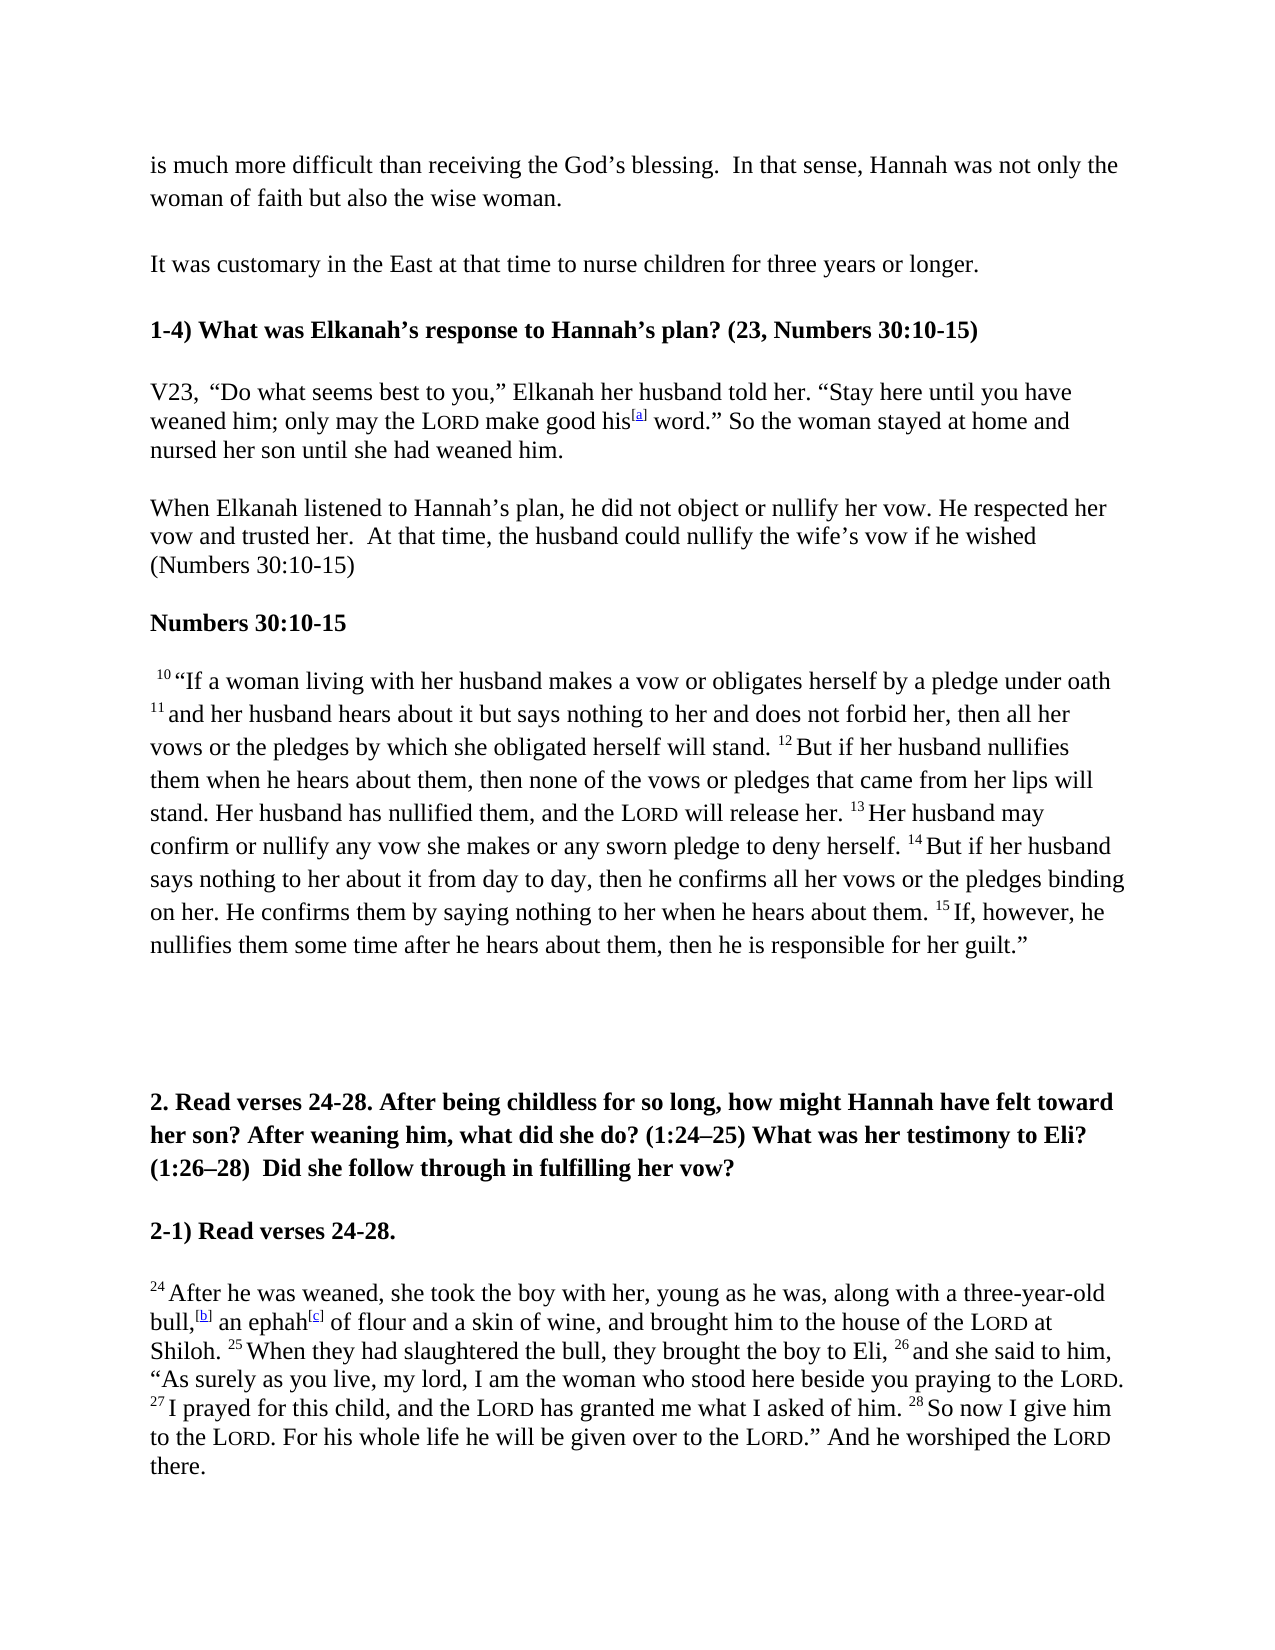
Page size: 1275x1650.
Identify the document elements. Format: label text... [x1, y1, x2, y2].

text When Elkanah listened to Hannah’s plan, he did not object or nullify her vow. He respected her vow and trusted her. At that time, the husband could nullify the wife’s vow if he wished (Numbers 30:10-15) [150, 493, 1125, 579]
text 10 “If a woman living with her husband makes a vow or obligates herself by a pledge under oath 11 and her husband hears about it but says nothing to her and does not forbid her, then all her vows or the pledges by which she obligated herself will stand. 12 But if her husband nullifies them when he hears about them, then none of the vows or pledges that came from her lips will stand. Her husband has nullified them, and the Lord will release her. 13 Her husband may confirm or nullify any vow she makes or any sworn pledge to deny herself. 14 But if her husband says nothing to her about it from day to day, then he confirms all her vows or the pledges binding on her. He confirms them by saying nothing to her when he hears about them. 15 If, however, he nullifies them some time after he hears about them, then he is responsible for her guilt.” [150, 666, 1125, 959]
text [150, 150, 1125, 212]
text 2-1) Read verses 24-28. [150, 1216, 1125, 1245]
text It was customary in the East at that time to nurse children for three years or longer. [150, 249, 1125, 278]
text V23, “Do what seems best to you,” Elkanah her husband told her. “Stay here until you have weaned him; only may the Lord make good his[a] word.” So the woman stayed at home and nursed her son until she had weaned him. [150, 377, 1125, 463]
text 24 After he was weaned, she took the boy with her, young as he was, along with a three-year-old bull,[b] an ephah[c] of flour and a skin of wine, and brought him to the house of the Lord at Shiloh. 25 When they had slaughtered the bull, they brought the boy to Eli, 26 and she said to him, “As surely as you live, my lord, I am the woman who stood here beside you praying to the Lord. 27 I prayed for this child, and the Lord has granted me what I asked of him. 28 So now I give him to the Lord. For his whole life he will be given over to the Lord.” And he worshiped the Lord there. [150, 1278, 1125, 1479]
text 2. Read verses 24-28. After being childless for so long, how might Hannah have felt toward her son? After weaning him, what did she do? (1:24–25) What was her testimony to Eli? (1:26–28) Did she follow through in fulfilling her vow? [150, 1087, 1125, 1182]
text Numbers 30:10-15 [150, 608, 1125, 637]
text 1-4) What was Elkanah’s response to Hannah’s plan? (23, Numbers 30:10-15) [150, 315, 1125, 344]
